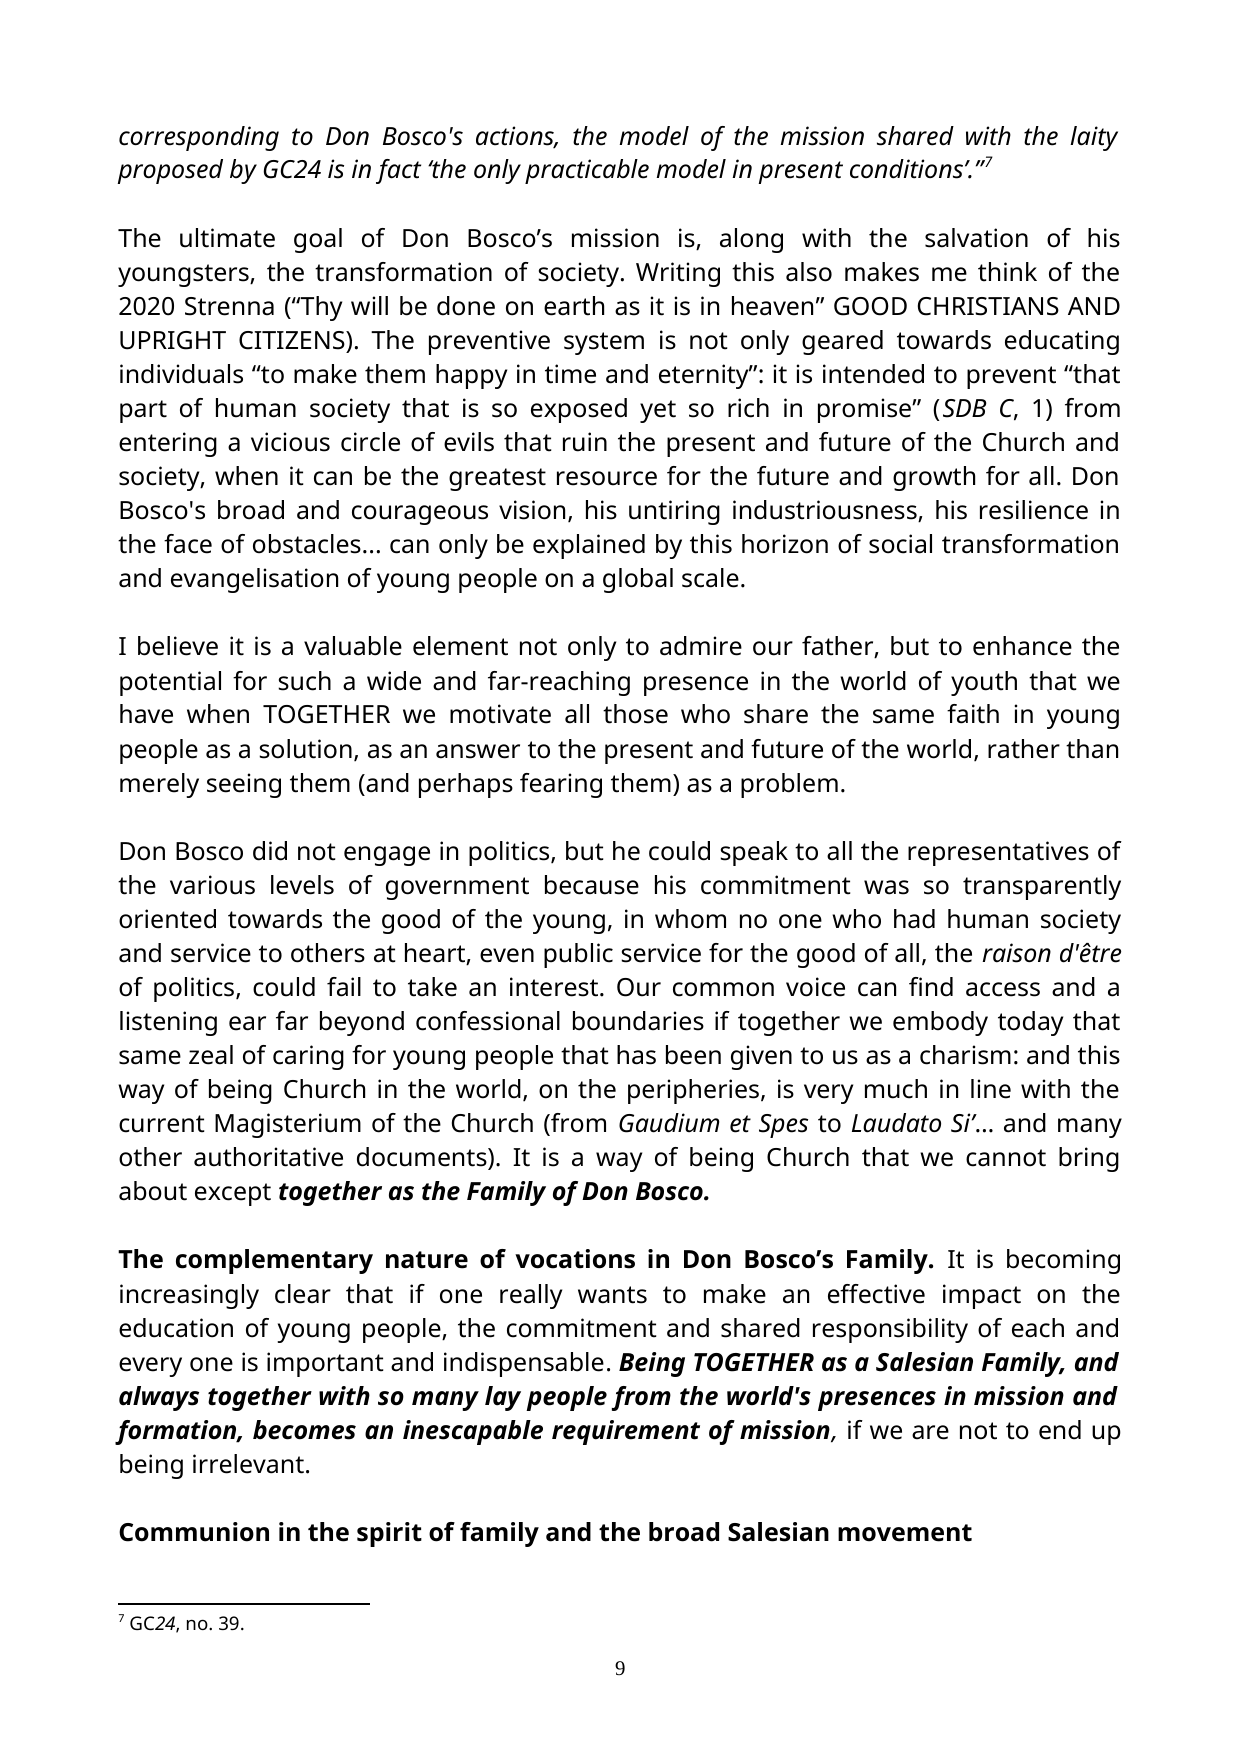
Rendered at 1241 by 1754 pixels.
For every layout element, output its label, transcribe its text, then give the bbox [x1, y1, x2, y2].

list I believe it is a valuable element not only to admire our father, but to enhance the potential for such a wide and far-reaching presence in the world of youth that we have when TOGETHER we motivate all those who share the same faith in young people as a solution, as an answer to the present and future of the world, rather than merely seeing them (and perhaps fearing them) as a problem. [118, 629, 1122, 799]
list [118, 118, 1122, 186]
text The ultimate goal of Don Bosco’s mission is, along with the salvation of his youngsters, the transformation of society. Writing this also makes me think of the 2020 Strenna (“Thy will be done on earth as it is in heaven” GOOD CHRISTIANS AND UPRIGHT CITIZENS). The preventive system is not only geared towards educating individuals “to make them happy in time and eternity”: it is intended to prevent “that part of human society that is so exposed yet so rich in promise” (SDB C, 1) from entering a vicious circle of evils that ruin the present and future of the Church and society, when it can be the greatest resource for the future and growth for all. Don Bosco's broad and courageous vision, his untiring industriousness, his resilience in the face of obstacles... can only be explained by this horizon of social transformation and evangelisation of young people on a global scale. [118, 220, 1122, 595]
list Don Bosco did not engage in politics, but he could speak to all the representatives of the various levels of government because his commitment was so transparently oriented towards the good of the young, in whom no one who had human society and service to others at heart, even public service for the good of all, the raison d'être of politics, could fail to take an interest. Our common voice can find access and a listening ear far beyond confessional boundaries if together we embody today that same zeal of caring for young people that has been given to us as a charism: and this way of being Church in the world, on the peripheries, is very much in line with the current Magisterium of the Church (from Gaudium et Spes to Laudato Si’… and many other authoritative documents). It is a way of being Church that we cannot bring about except together as the Family of Don Bosco. [118, 833, 1122, 1208]
text Communion in the spirit of family and the broad Salesian movement [118, 1515, 1122, 1549]
list The complementary nature of vocations in Don Bosco’s Family. It is becoming increasingly clear that if one really wants to make an effective impact on the education of young people, the commitment and shared responsibility of each and every one is important and indispensable. Being TOGETHER as a Salesian Family, and always together with so many lay people from the world's presences in mission and formation, becomes an inescapable requirement of mission, if we are not to end up being irrelevant. [118, 1242, 1122, 1481]
